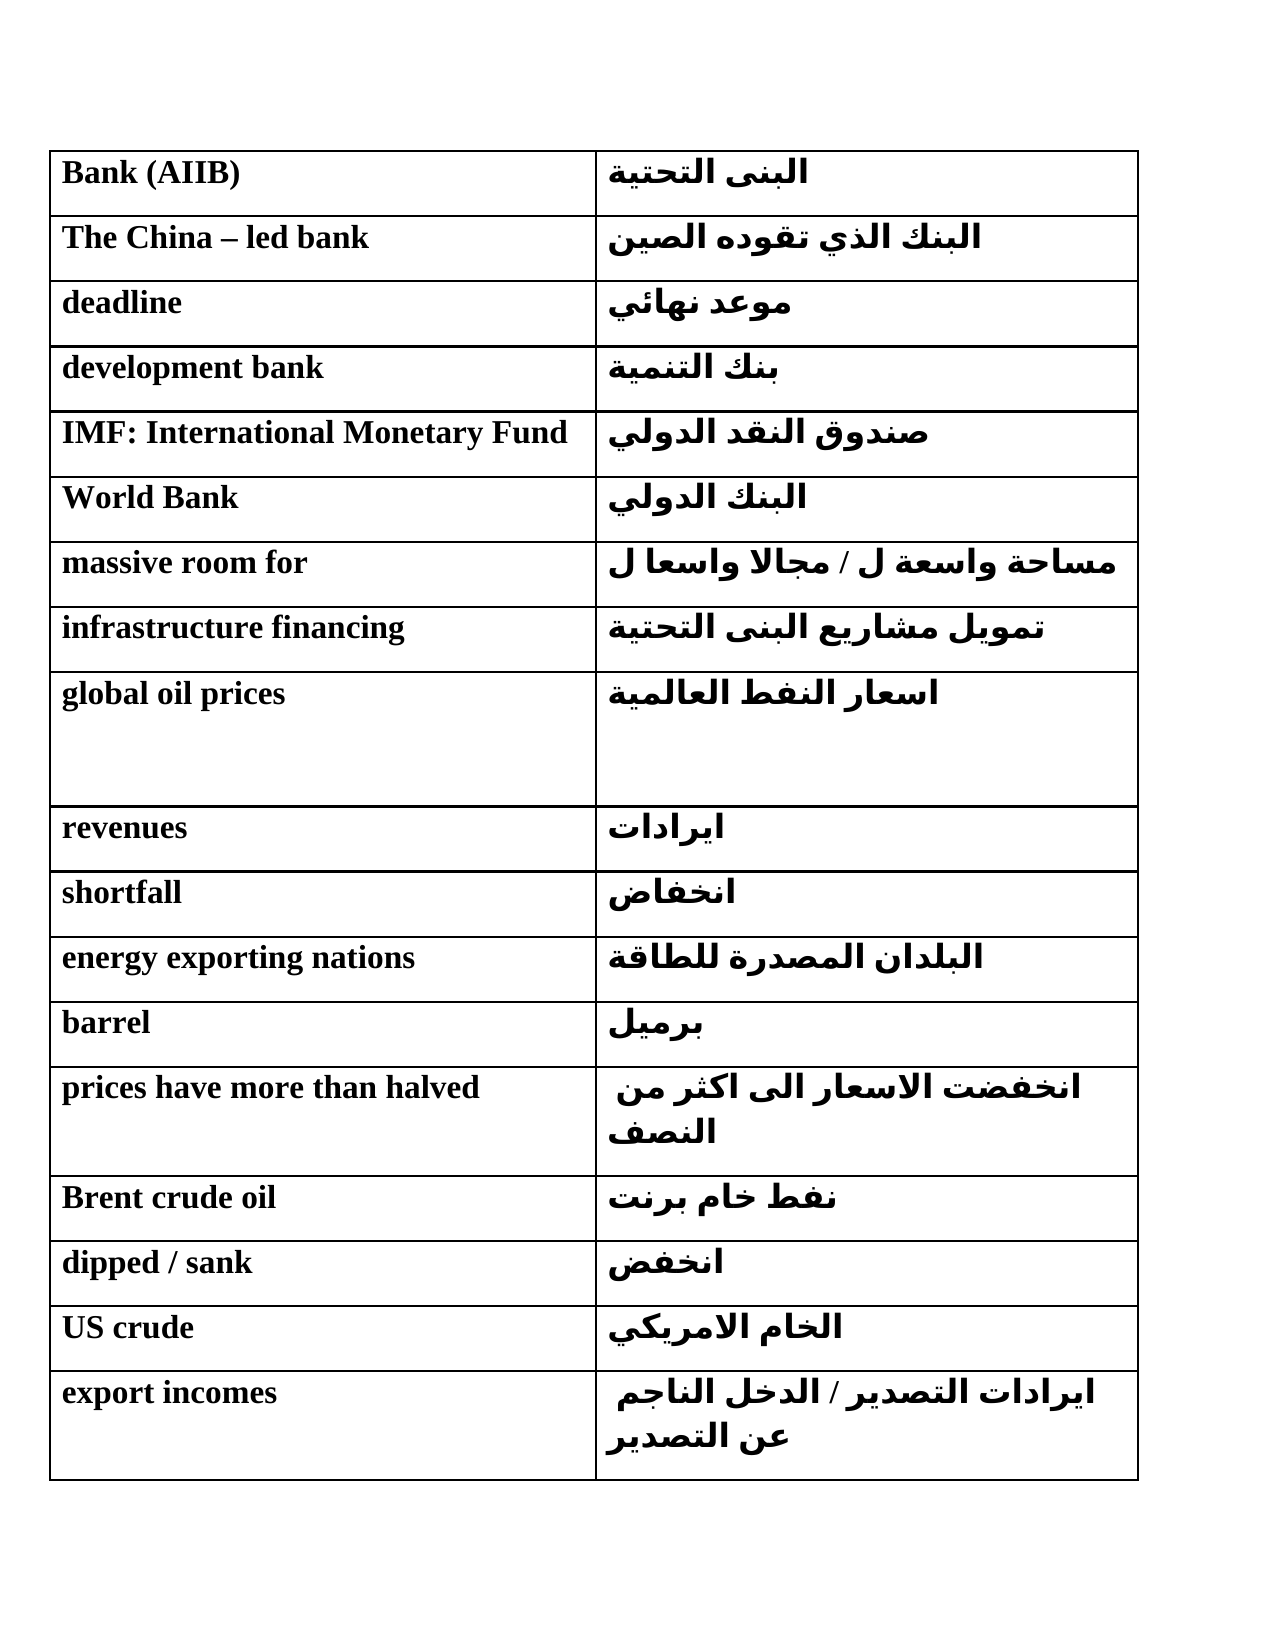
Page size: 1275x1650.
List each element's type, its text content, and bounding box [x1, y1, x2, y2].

table_cell نفط خام برنت [597, 1177, 1137, 1240]
table_cell energy exporting nations [51, 938, 595, 1001]
table_cell massive room for [51, 543, 595, 606]
table_cell تمويل مشاريع البنى التحتية [597, 608, 1137, 671]
table_cell development bank [51, 348, 595, 410]
table_cell البنك الدولي [597, 478, 1137, 541]
table_cell البنك الذي تقوده الصين [597, 217, 1137, 280]
table_cell برميل [597, 1003, 1137, 1066]
table_cell انخفاض [597, 873, 1137, 936]
table_cell dipped / sank [51, 1242, 595, 1305]
table_cell الخام الامريكي [597, 1307, 1137, 1370]
table_cell Brent crude oil [51, 1177, 595, 1240]
table_cell اسعار النفط العالمية [597, 673, 1137, 805]
table_cell infrastructure financing [51, 608, 595, 671]
table_cell global oil prices [51, 673, 595, 805]
table_cell revenues [51, 808, 595, 870]
table_cell World Bank [51, 478, 595, 541]
table_cell barrel [51, 1003, 595, 1066]
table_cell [597, 152, 1137, 215]
table_cell IMF: International Monetary Fund [51, 413, 595, 476]
table_cell export incomes [51, 1372, 595, 1479]
table_cell prices have more than halved [51, 1068, 595, 1175]
table_cell shortfall [51, 873, 595, 936]
table_cell مساحة واسعة ل / مجالا واسعا ل [597, 543, 1137, 606]
table_cell انخفضت الاسعار الى اكثر من النصف [597, 1068, 1137, 1175]
table_cell البلدان المصدرة للطاقة [597, 938, 1137, 1001]
table_cell ايرادات [597, 808, 1137, 870]
table_cell US crude [51, 1307, 595, 1370]
table_cell بنك التنمية [597, 348, 1137, 410]
table_cell ايرادات التصدير / الدخل الناجم عن التصدير [597, 1372, 1137, 1479]
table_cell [51, 152, 595, 215]
table_cell انخفض [597, 1242, 1137, 1305]
table_cell deadline [51, 282, 595, 345]
table_cell صندوق النقد الدولي [597, 413, 1137, 476]
table_cell موعد نهائي [597, 282, 1137, 345]
table_cell The China – led bank [51, 217, 595, 280]
